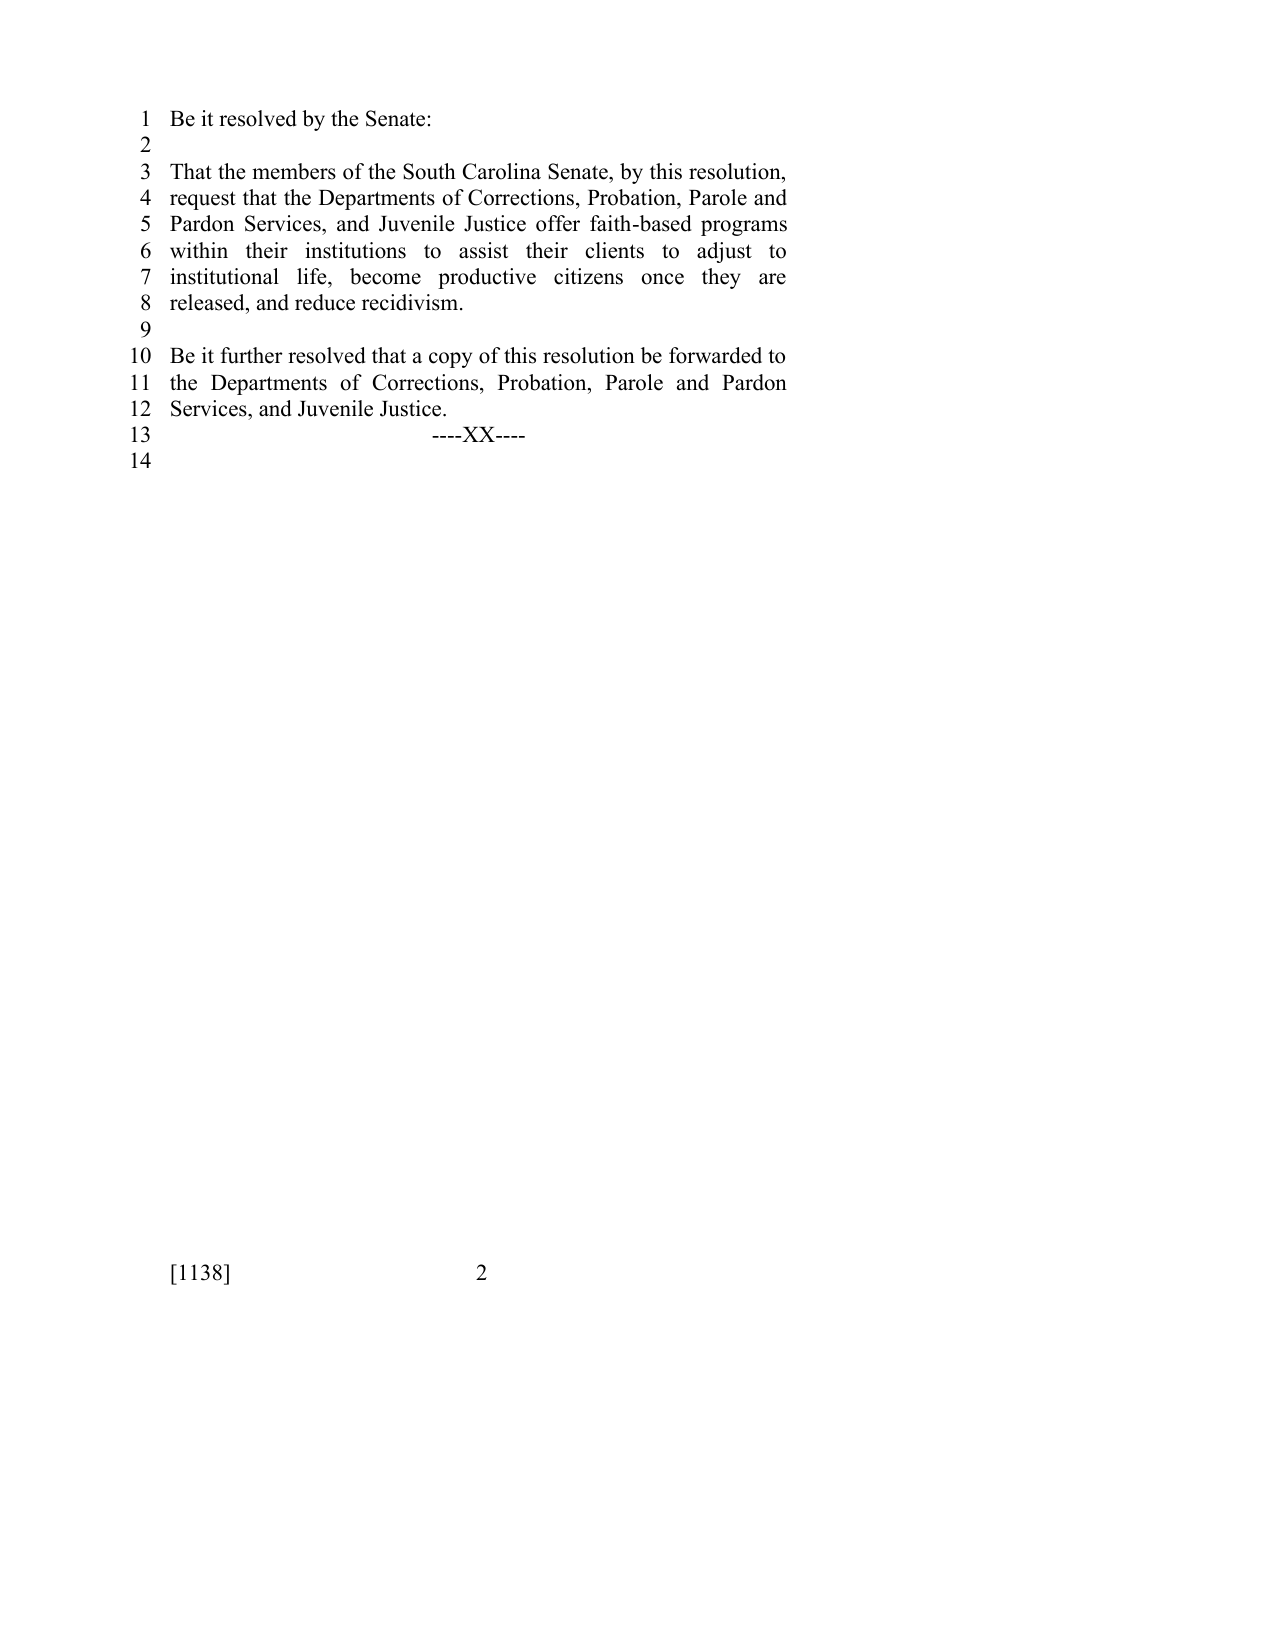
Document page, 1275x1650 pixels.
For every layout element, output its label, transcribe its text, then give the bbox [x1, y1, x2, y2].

text Be it further resolved that a copy of this resolution be forwarded to the Departments of Corrections, Probation, Parole and Pardon Services, and Juvenile Justice. [169, 342, 787, 421]
text Be it resolved by the Senate: [169, 105, 787, 131]
text That the members of the South Carolina Senate, by this resolution, request that the Departments of Corrections, Probation, Parole and Pardon Services, and Juvenile Justice offer faith-based programs within their institutions to assist their clients to adjust to institutional life, become productive citizens once they are released, and reduce recidivism. [169, 158, 787, 316]
text ----XX---- [169, 421, 787, 448]
